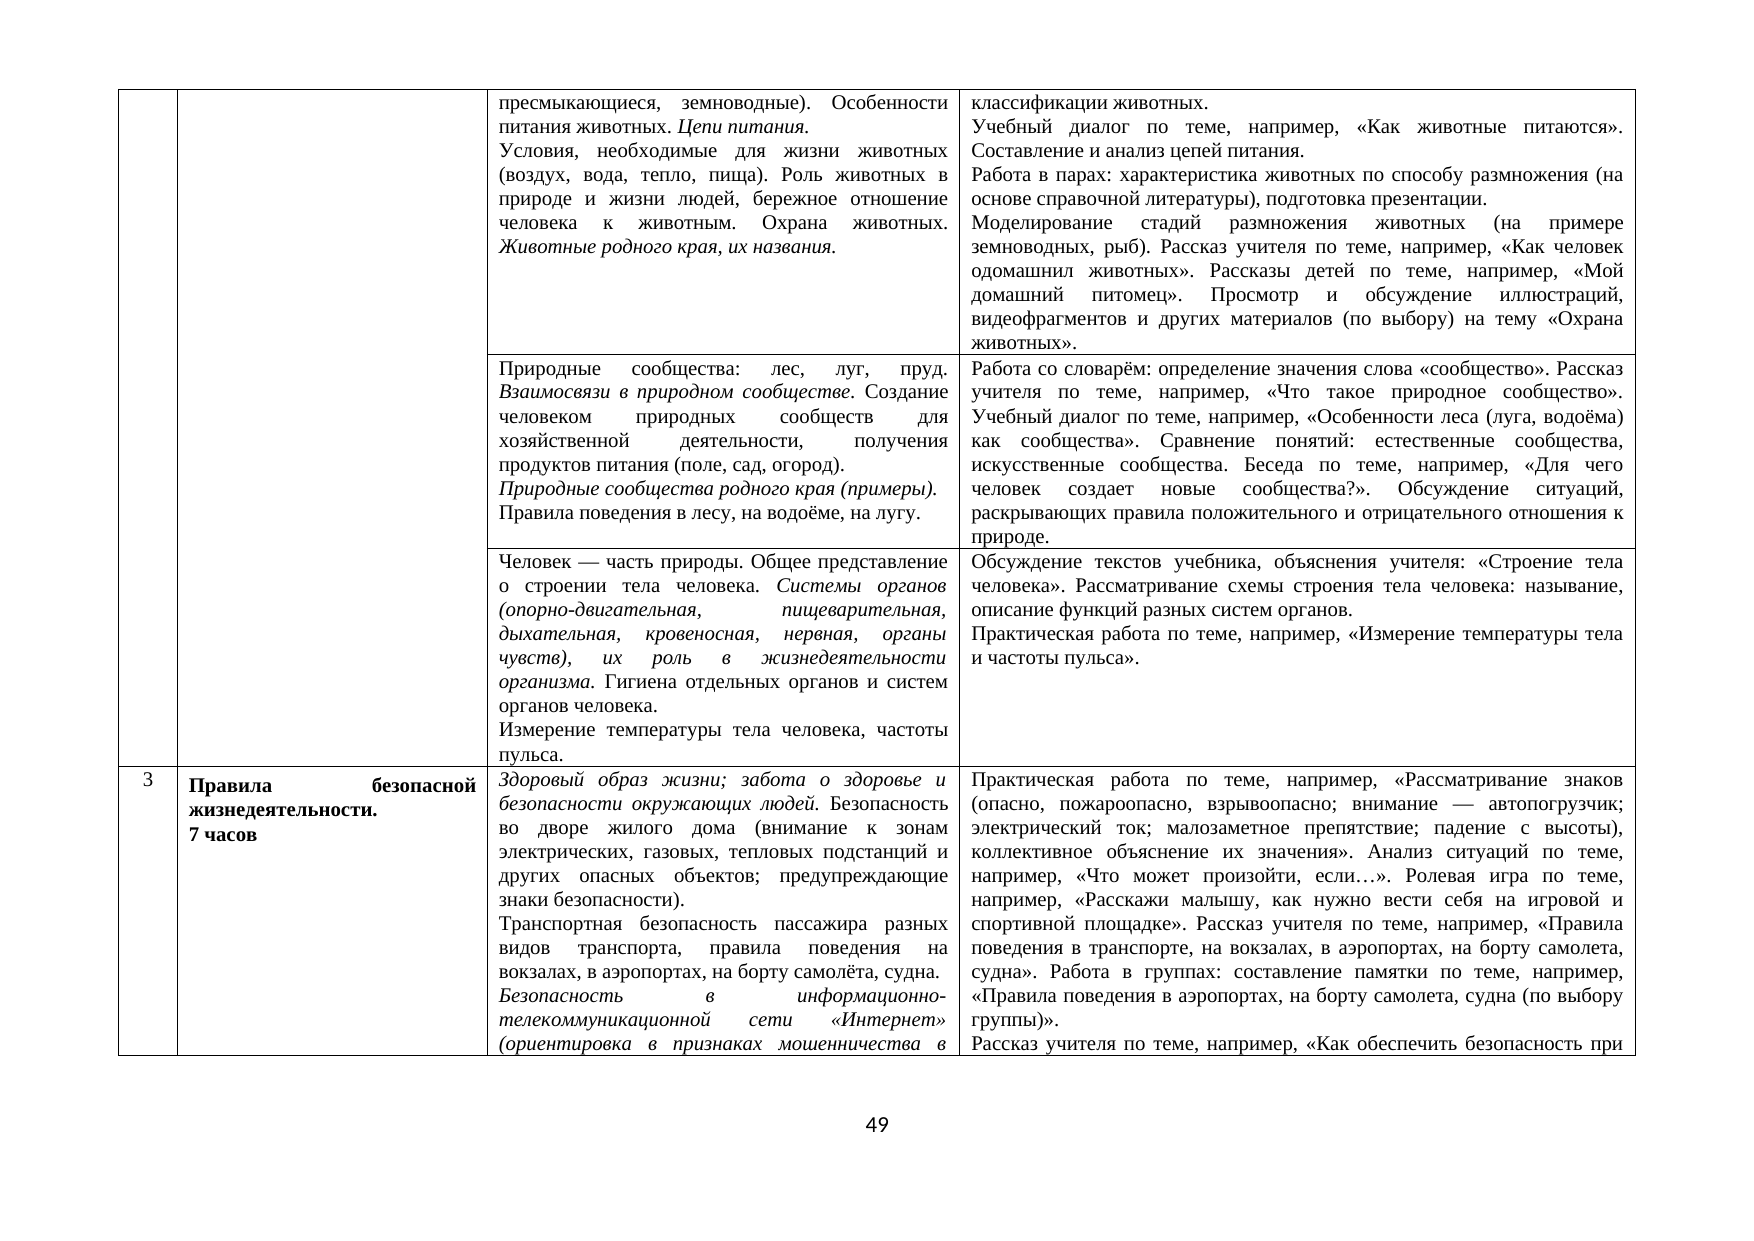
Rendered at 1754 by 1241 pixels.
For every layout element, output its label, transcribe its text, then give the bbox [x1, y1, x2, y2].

table_cell Природные сообщества: лес, луг, пруд. Взаимосвязи в природном сообществе. Создание человеком природных сообществ для хозяйственной деятельности, получения продуктов питания (поле, сад, огород). Природные сообщества родного края (примеры). Правила поведения в лесу, на водоёме, на лугу. [488, 355, 959, 548]
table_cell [178, 767, 487, 1055]
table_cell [488, 767, 959, 1055]
table_cell Обсуждение текстов учебника, объяснения учителя: «Строение тела человека». Рассматривание схемы строения тела человека: называние, описание функций разных систем органов. Практическая работа по теме, например, «Измерение температуры тела и частоты пульса». [960, 549, 1635, 766]
table_cell Человек — часть природы. Общее представление о строении тела человека. Системы органов (опорно-двигательная, пищеварительная, дыхательная, кровеносная, нервная, органы чувств), их роль в жизнедеятельности организма. Гигиена отдельных органов и систем органов человека. Измерение температуры тела человека, частоты пульса. [488, 549, 959, 766]
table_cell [960, 767, 1635, 1055]
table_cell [960, 90, 1635, 354]
table_cell 3 [119, 767, 177, 1055]
table_cell Работа со словарём: определение значения слова «сообщество». Рассказ учителя по теме, например, «Что такое природное сообщество». Учебный диалог по теме, например, «Особенности леса (луга, водоёма) как сообщества». Сравнение понятий: естественные сообщества, искусственные сообщества. Беседа по теме, например, «Для чего человек создает новые сообщества?». Обсуждение ситуаций, раскрывающих правила положительного и отрицательного отношения к природе. [960, 355, 1635, 548]
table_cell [488, 90, 959, 354]
